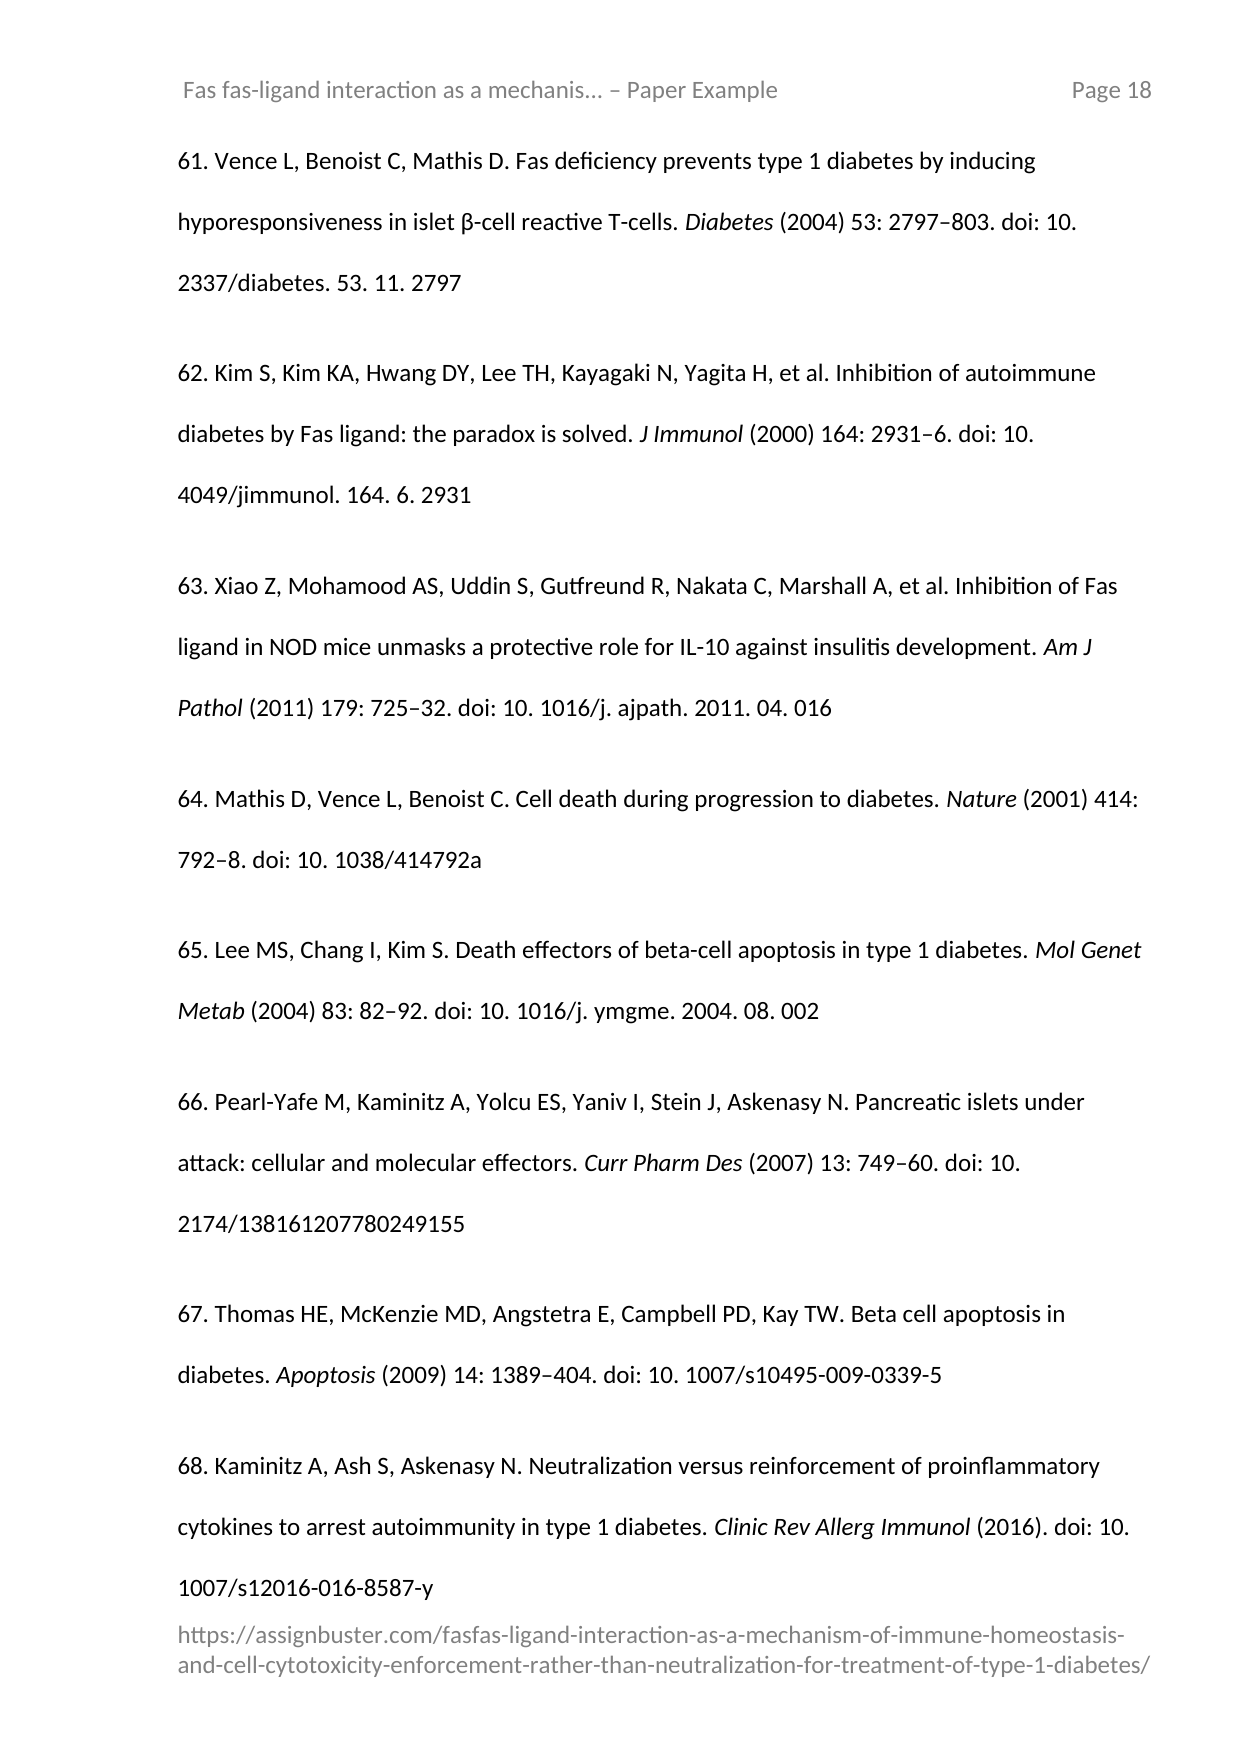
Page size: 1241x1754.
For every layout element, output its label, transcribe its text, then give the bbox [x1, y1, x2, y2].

text 61. Vence L, Benoist C, Mathis D. Fas deficiency prevents type 1 diabetes by inducing hyporesponsiveness in islet β-cell reactive T-cells. Diabetes (2004) 53: 2797–803. doi: 10. 2337/diabetes. 53. 11. 2797 [177, 145, 1152, 298]
text 63. Xiao Z, Mohamood AS, Uddin S, Gutfreund R, Nakata C, Marshall A, et al. Inhibition of Fas ligand in NOD mice unmasks a protective role for IL-10 against insulitis development. Am J Pathol (2011) 179: 725–32. doi: 10. 1016/j. ajpath. 2011. 04. 016 [177, 570, 1152, 723]
text 66. Pearl-Yafe M, Kaminitz A, Yolcu ES, Yaniv I, Stein J, Askenasy N. Pancreatic islets under attack: cellular and molecular effectors. Curr Pharm Des (2007) 13: 749–60. doi: 10. 2174/138161207780249155 [177, 1086, 1152, 1238]
text 64. Mathis D, Vence L, Benoist C. Cell death during progression to diabetes. Nature (2001) 414: 792–8. doi: 10. 1038/414792a [177, 783, 1152, 874]
text 62. Kim S, Kim KA, Hwang DY, Lee TH, Kayagaki N, Yagita H, et al. Inhibition of autoimmune diabetes by Fas ligand: the paradox is solved. J Immunol (2000) 164: 2931–6. doi: 10. 4049/jimmunol. 164. 6. 2931 [177, 358, 1152, 510]
text 68. Kaminitz A, Ash S, Askenasy N. Neutralization versus reinforcement of proinflammatory cytokines to arrest autoimmunity in type 1 diabetes. Clinic Rev Allerg Immunol (2016). doi: 10. 1007/s12016-016-8587-y [177, 1450, 1152, 1603]
text 67. Thomas HE, McKenzie MD, Angstetra E, Campbell PD, Kay TW. Beta cell apoptosis in diabetes. Apoptosis (2009) 14: 1389–404. doi: 10. 1007/s10495-009-0339-5 [177, 1298, 1152, 1390]
text 65. Lee MS, Chang I, Kim S. Death effectors of beta-cell apoptosis in type 1 diabetes. Mol Genet Metab (2004) 83: 82–92. doi: 10. 1016/j. ymgme. 2004. 08. 002 [177, 934, 1152, 1026]
